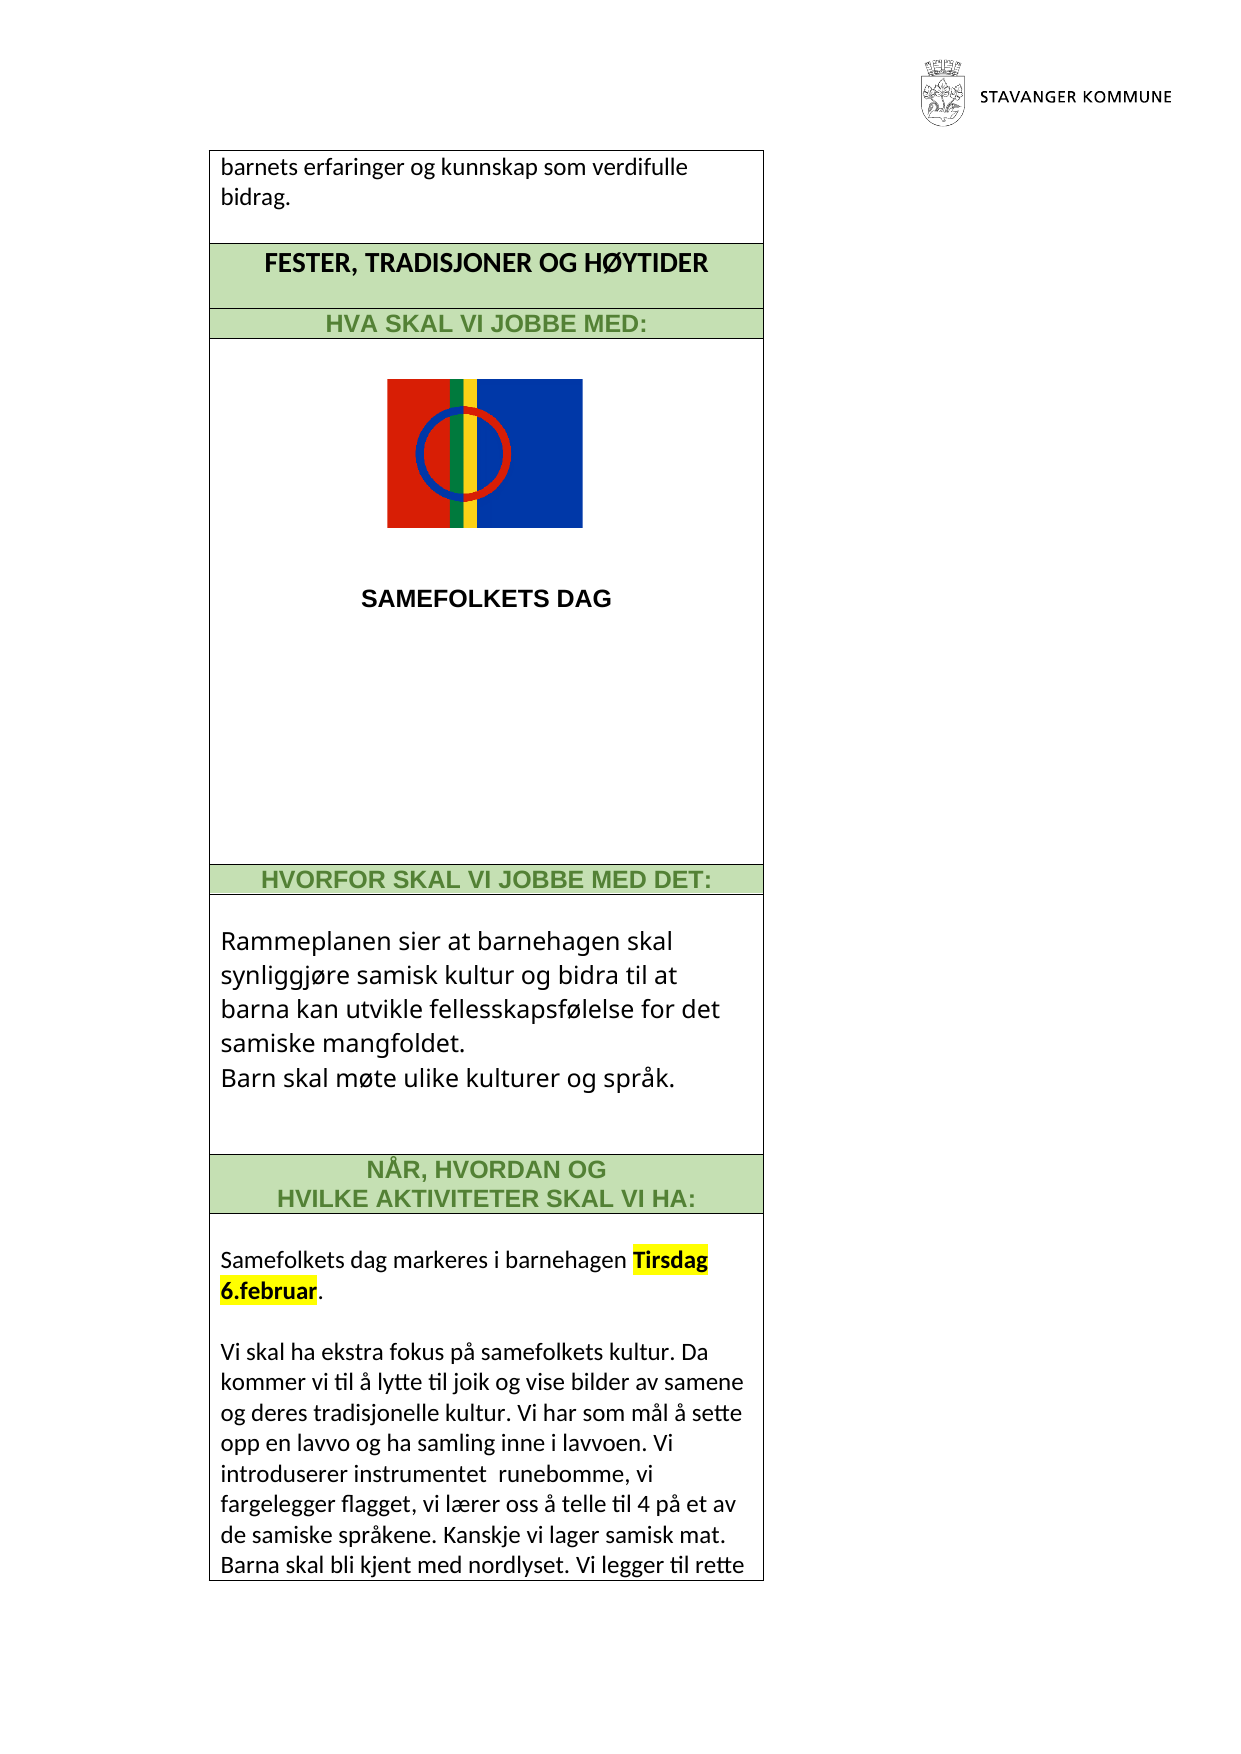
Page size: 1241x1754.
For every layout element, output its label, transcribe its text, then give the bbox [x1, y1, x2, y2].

table_cell HVA SKAL VI JOBBE MED: [210, 309, 763, 338]
picture [385, 379, 583, 526]
table_cell HVORFOR SKAL VI JOBBE MED DET: [210, 865, 763, 893]
table_cell Rammeplanen sier at barnehagen skal synliggjøre samisk kultur og bidra til at barna kan utvikle fellesskapsfølelse for det samiske mangfoldet. Barn skal møte ulike kulturer og språk. [210, 895, 763, 1154]
table_cell FESTER, TRADISJONER OG HØYTIDER [210, 244, 763, 308]
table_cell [210, 1214, 763, 1580]
table_cell NÅR, HVORDAN OG HVILKE AKTIVITETER SKAL VI HA: [210, 1155, 763, 1213]
table_cell SAMEFOLKETS DAG [210, 339, 763, 864]
